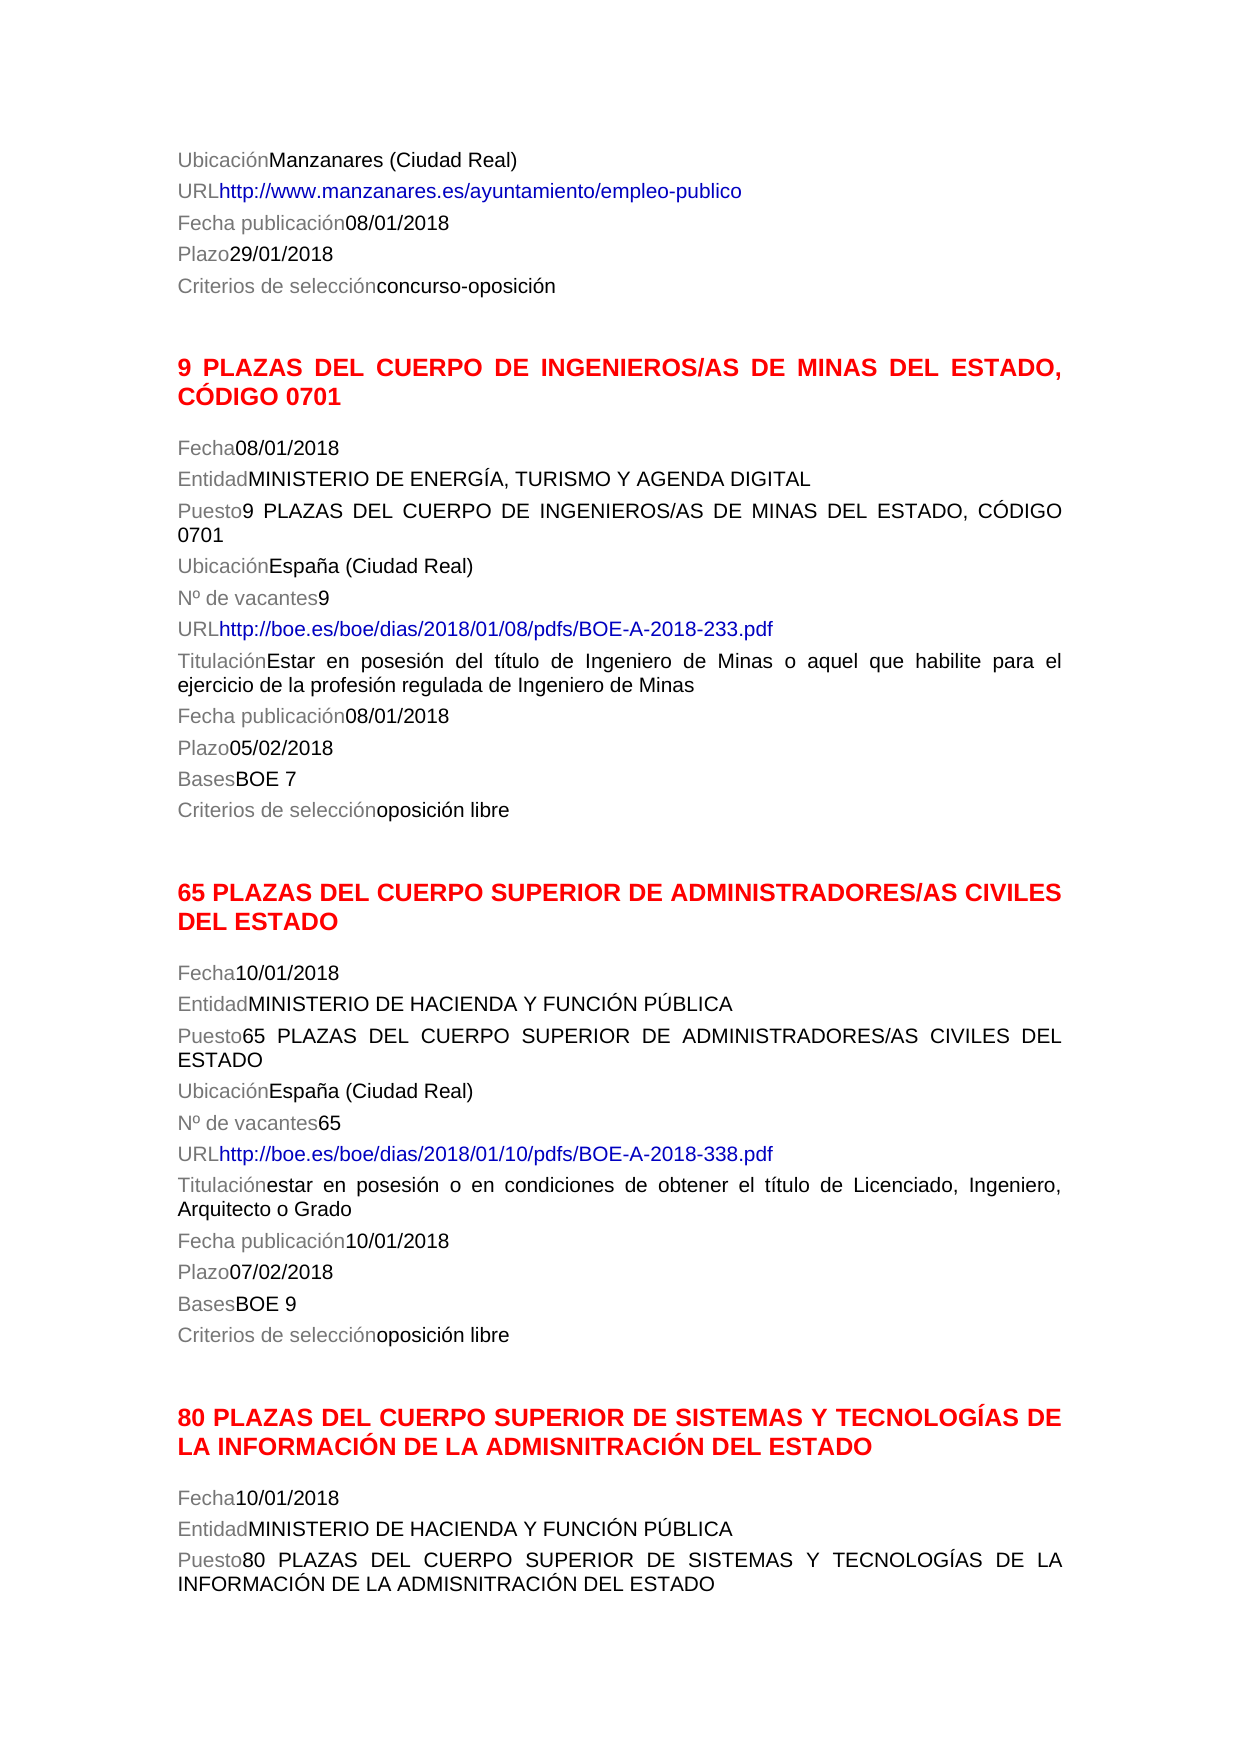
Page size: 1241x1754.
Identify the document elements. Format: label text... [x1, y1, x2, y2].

text BasesBOE 7 [177, 767, 1063, 791]
text Fecha publicación08/01/2018 [177, 704, 1063, 728]
text Puesto80 PLAZAS DEL CUERPO SUPERIOR DE SISTEMAS Y TECNOLOGÍAS DE LA INFORMACIÓN DE LA ADMISNITRACIÓN DEL ESTADO [177, 1548, 1063, 1596]
text Fecha publicación10/01/2018 [177, 1229, 1063, 1253]
text BasesBOE 9 [177, 1292, 1063, 1316]
text EntidadMINISTERIO DE HACIENDA Y FUNCIÓN PÚBLICA [177, 1517, 1063, 1541]
text Criterios de selecciónconcurso-oposición [177, 273, 1063, 297]
text Plazo29/01/2018 [177, 242, 1063, 266]
text Criterios de selecciónoposición libre [177, 798, 1063, 822]
text 65 PLAZAS DEL CUERPO SUPERIOR DE ADMINISTRADORES/AS CIVILES DEL ESTADO [177, 878, 1063, 936]
text Fecha10/01/2018 [177, 1485, 1063, 1509]
text UbicaciónManzanares (Ciudad Real) [177, 148, 1063, 172]
text Nº de vacantes65 [177, 1110, 1063, 1134]
text Fecha08/01/2018 [177, 436, 1063, 460]
text EntidadMINISTERIO DE ENERGÍA, TURISMO Y AGENDA DIGITAL [177, 467, 1063, 491]
text Nº de vacantes9 [177, 586, 1063, 609]
text EntidadMINISTERIO DE HACIENDA Y FUNCIÓN PÚBLICA [177, 992, 1063, 1016]
text Plazo05/02/2018 [177, 735, 1063, 759]
text Titulaciónestar en posesión o en condiciones de obtener el título de Licenciado, Ingeniero, Arquitecto o Grado [177, 1173, 1063, 1221]
text Puesto9 PLAZAS DEL CUERPO DE INGENIEROS/AS DE MINAS DEL ESTADO, CÓDIGO 0701 [177, 499, 1063, 547]
text Fecha10/01/2018 [177, 961, 1063, 984]
text URLhttp://boe.es/boe/dias/2018/01/10/pdfs/BOE-A-2018-338.pdf [177, 1142, 1063, 1166]
text Criterios de selecciónoposición libre [177, 1323, 1063, 1347]
text UbicaciónEspaña (Ciudad Real) [177, 554, 1063, 578]
text URLhttp://boe.es/boe/dias/2018/01/08/pdfs/BOE-A-2018-233.pdf [177, 617, 1063, 641]
text 80 PLAZAS DEL CUERPO SUPERIOR DE SISTEMAS Y TECNOLOGÍAS DE LA INFORMACIÓN DE LA ADMISNITRACIÓN DEL ESTADO [177, 1403, 1063, 1460]
text URLhttp://www.manzanares.es/ayuntamiento/empleo-publico [177, 179, 1063, 203]
text UbicaciónEspaña (Ciudad Real) [177, 1079, 1063, 1103]
text Fecha publicación08/01/2018 [177, 211, 1063, 234]
text TitulaciónEstar en posesión del título de Ingeniero de Minas o aquel que habilite para el ejercicio de la profesión regulada de Ingeniero de Minas [177, 648, 1063, 696]
text 9 PLAZAS DEL CUERPO DE INGENIEROS/AS DE MINAS DEL ESTADO, CÓDIGO 0701 [177, 353, 1063, 411]
text Plazo07/02/2018 [177, 1260, 1063, 1284]
text Puesto65 PLAZAS DEL CUERPO SUPERIOR DE ADMINISTRADORES/AS CIVILES DEL ESTADO [177, 1023, 1063, 1071]
